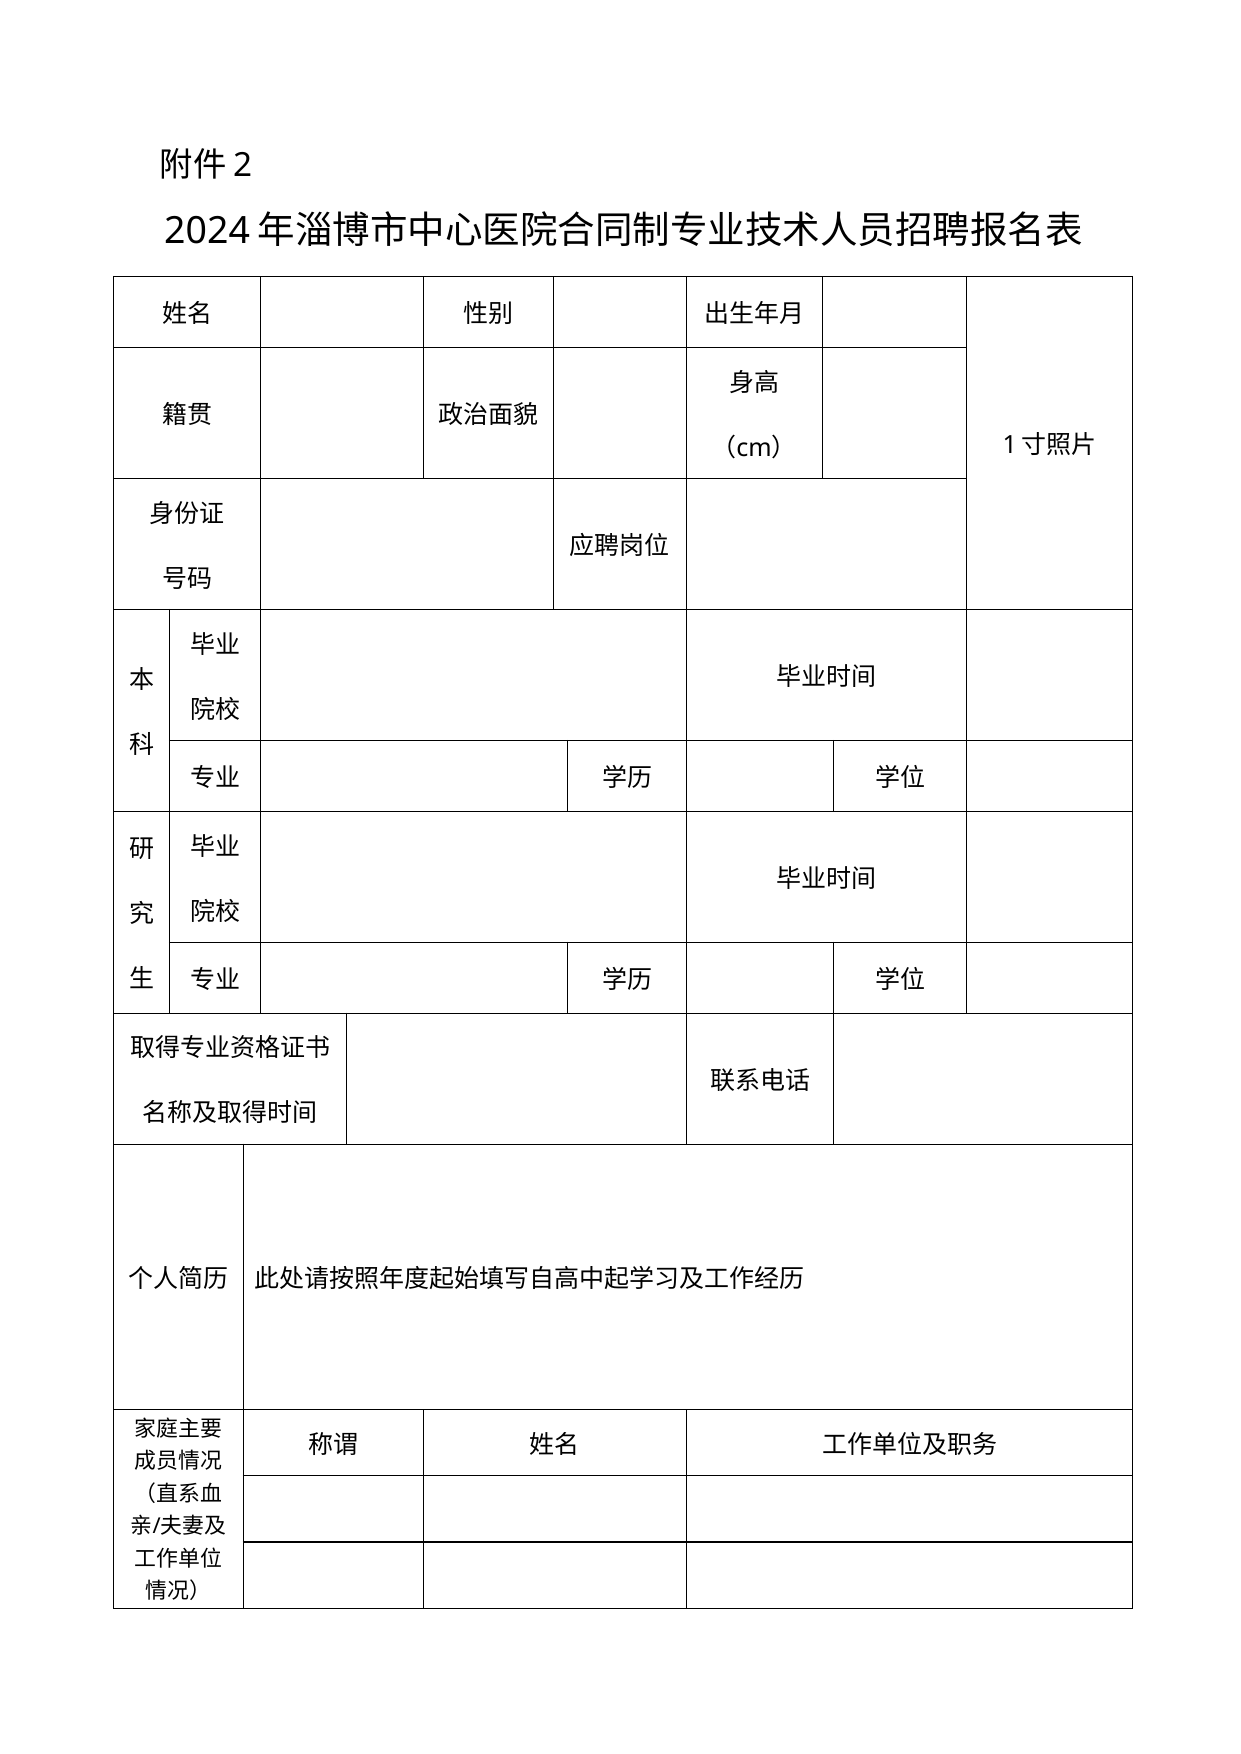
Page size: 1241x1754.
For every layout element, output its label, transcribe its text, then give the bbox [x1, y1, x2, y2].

table_cell 家庭主要成员情况（直系血亲/夫妻及工作单位情况） [114, 1410, 243, 1607]
table_cell [261, 943, 567, 1012]
table_cell [687, 943, 833, 1012]
table_cell 毕业 院校 [170, 610, 260, 740]
table_cell [967, 812, 1132, 942]
table_cell [244, 1476, 423, 1541]
table_cell 本科 [114, 610, 169, 811]
table_cell [261, 610, 686, 740]
table_cell 政治面貌 [424, 348, 553, 478]
table_cell 毕业时间 [687, 812, 966, 942]
table_header 姓名 [114, 277, 260, 347]
text 附件2 [159, 129, 1087, 194]
table_cell 学历 [568, 741, 686, 811]
table_cell [687, 1476, 1132, 1541]
table_header 性别 [424, 277, 553, 347]
table_cell 毕业 院校 [170, 812, 260, 942]
table_cell [261, 348, 423, 478]
table_cell 称谓 [244, 1410, 423, 1475]
table_cell 专业 [170, 943, 260, 1012]
table_cell 学历 [568, 943, 686, 1012]
table_cell [687, 1543, 1132, 1607]
table_cell 学位 [834, 943, 966, 1012]
table_cell [967, 741, 1132, 811]
table_cell 姓名 [424, 1410, 686, 1475]
table_cell [347, 1014, 686, 1143]
table_cell 毕业时间 [687, 610, 966, 740]
table_cell 专业 [170, 741, 260, 811]
table_cell [261, 479, 553, 609]
table_cell [554, 348, 686, 478]
table_cell [244, 1543, 423, 1607]
table_cell 此处请按照年度起始填写自高中起学习及工作经历 [244, 1145, 1132, 1409]
table_cell [834, 1014, 1132, 1143]
table_cell [687, 741, 833, 811]
table_cell 籍贯 [114, 348, 260, 478]
table_cell 身高（cm） [687, 348, 822, 478]
table_header [823, 277, 966, 347]
table_cell 个人简历 [114, 1145, 243, 1409]
table_header [261, 277, 423, 347]
table_cell 工作单位及职务 [687, 1410, 1132, 1475]
table_cell [424, 1543, 686, 1607]
table_cell [967, 610, 1132, 740]
table_cell [967, 943, 1132, 1012]
table_cell 取得专业资格证书名称及取得时间 [114, 1014, 346, 1143]
table_cell [261, 741, 567, 811]
text 2024年淄博市中心医院合同制专业技术人员招聘报名表 [159, 194, 1087, 259]
table_cell 研究生 [114, 812, 169, 1012]
table_cell [261, 812, 686, 942]
table_cell 身份证 号码 [114, 479, 260, 609]
table_cell [424, 1476, 686, 1541]
table_header [554, 277, 686, 347]
table_cell 联系电话 [687, 1014, 833, 1143]
table_cell [687, 479, 966, 609]
table_cell 应聘岗位 [554, 479, 686, 609]
table_cell [823, 348, 966, 478]
table_header 出生年月 [687, 277, 822, 347]
table_header 1寸照片 [967, 277, 1132, 609]
table_cell 学位 [834, 741, 966, 811]
